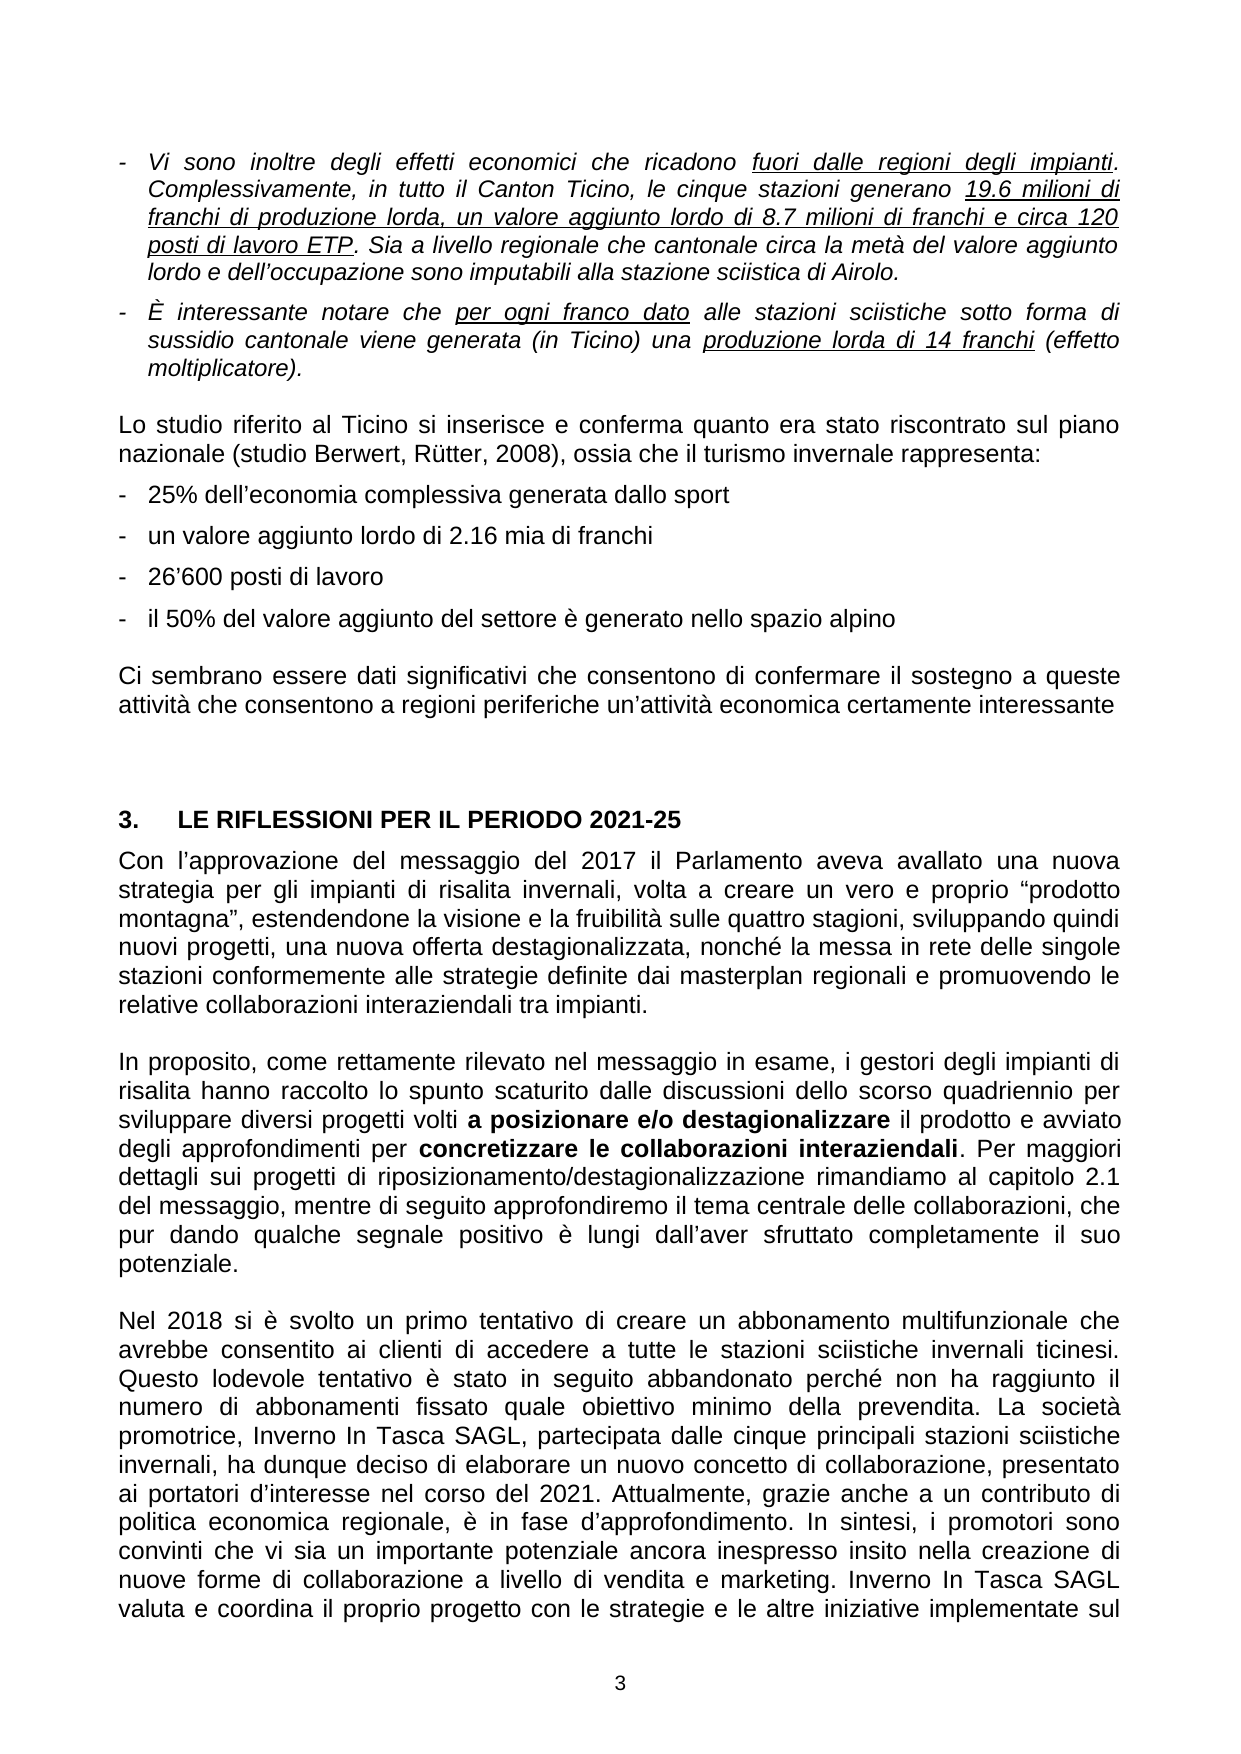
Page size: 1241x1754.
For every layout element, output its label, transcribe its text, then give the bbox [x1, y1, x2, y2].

text Ci sembrano essere dati significativi che consentono di confermare il sostegno a queste attività che consentono a regioni periferiche un’attività economica certamente interessante [118, 661, 1122, 718]
text Lo studio riferito al Ticino si inserisce e conferma quanto era stato riscontrato sul piano nazionale (studio Berwert, Rütter, 2008), ossia che il turismo invernale rappresenta: [118, 410, 1122, 467]
list È interessante notare che per ogni franco dato alle stazioni sciistiche sotto forma di sussidio cantonale viene generata (in Ticino) una produzione lorda di 14 franchi (effetto moltiplicatore). [118, 298, 1122, 381]
list un valore aggiunto lordo di 2.16 mia di franchi [118, 521, 1122, 550]
text In proposito, come rettamente rilevato nel messaggio in esame, i gestori degli impianti di risalita hanno raccolto lo spunto scaturito dalle discussioni dello scorso quadriennio per sviluppare diversi progetti volti a posizionare e/o destagionalizzare il prodotto e avviato degli approfondimenti per concretizzare le collaborazioni interaziendali. Per maggiori dettagli sui progetti di riposizionamento/destagionalizzazione rimandiamo al capitolo 2.1 del messaggio, mentre di seguito approfondiremo il tema centrale delle collaborazioni, che pur dando qualche segnale positivo è lungi dall’aver sfruttato completamente il suo potenziale. [118, 1047, 1122, 1277]
list il 50% del valore aggiunto del settore è generato nello spazio alpino [118, 603, 1122, 632]
subtitle Le riflessioni per il periodo 2021-25 [118, 805, 1122, 833]
list 26’600 posti di lavoro [118, 562, 1122, 591]
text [118, 1306, 1122, 1622]
list Vi sono inoltre degli effetti economici che ricadono fuori dalle regioni degli impianti. Complessivamente, in tutto il Canton Ticino, le cinque stazioni generano 19.6 milioni di franchi di produzione lorda, un valore aggiunto lordo di 8.7 milioni di franchi e circa 120 posti di lavoro ETP. Sia a livello regionale che cantonale circa la metà del valore aggiunto lordo e dell’occupazione sono imputabili alla stazione sciistica di Airolo. [118, 148, 1122, 286]
text Con l’approvazione del messaggio del 2017 il Parlamento aveva avallato una nuova strategia per gli impianti di risalita invernali, volta a creare un vero e proprio “prodotto montagna”, estendendone la visione e la fruibilità sulle quattro stagioni, sviluppando quindi nuovi progetti, una nuova offerta destagionalizzata, nonché la messa in rete delle singole stazioni conformemente alle strategie definite dai masterplan regionali e promuovendo le relative collaborazioni interaziendali tra impianti. [118, 846, 1122, 1018]
list 25% dell’economia complessiva generata dallo sport [118, 480, 1122, 508]
